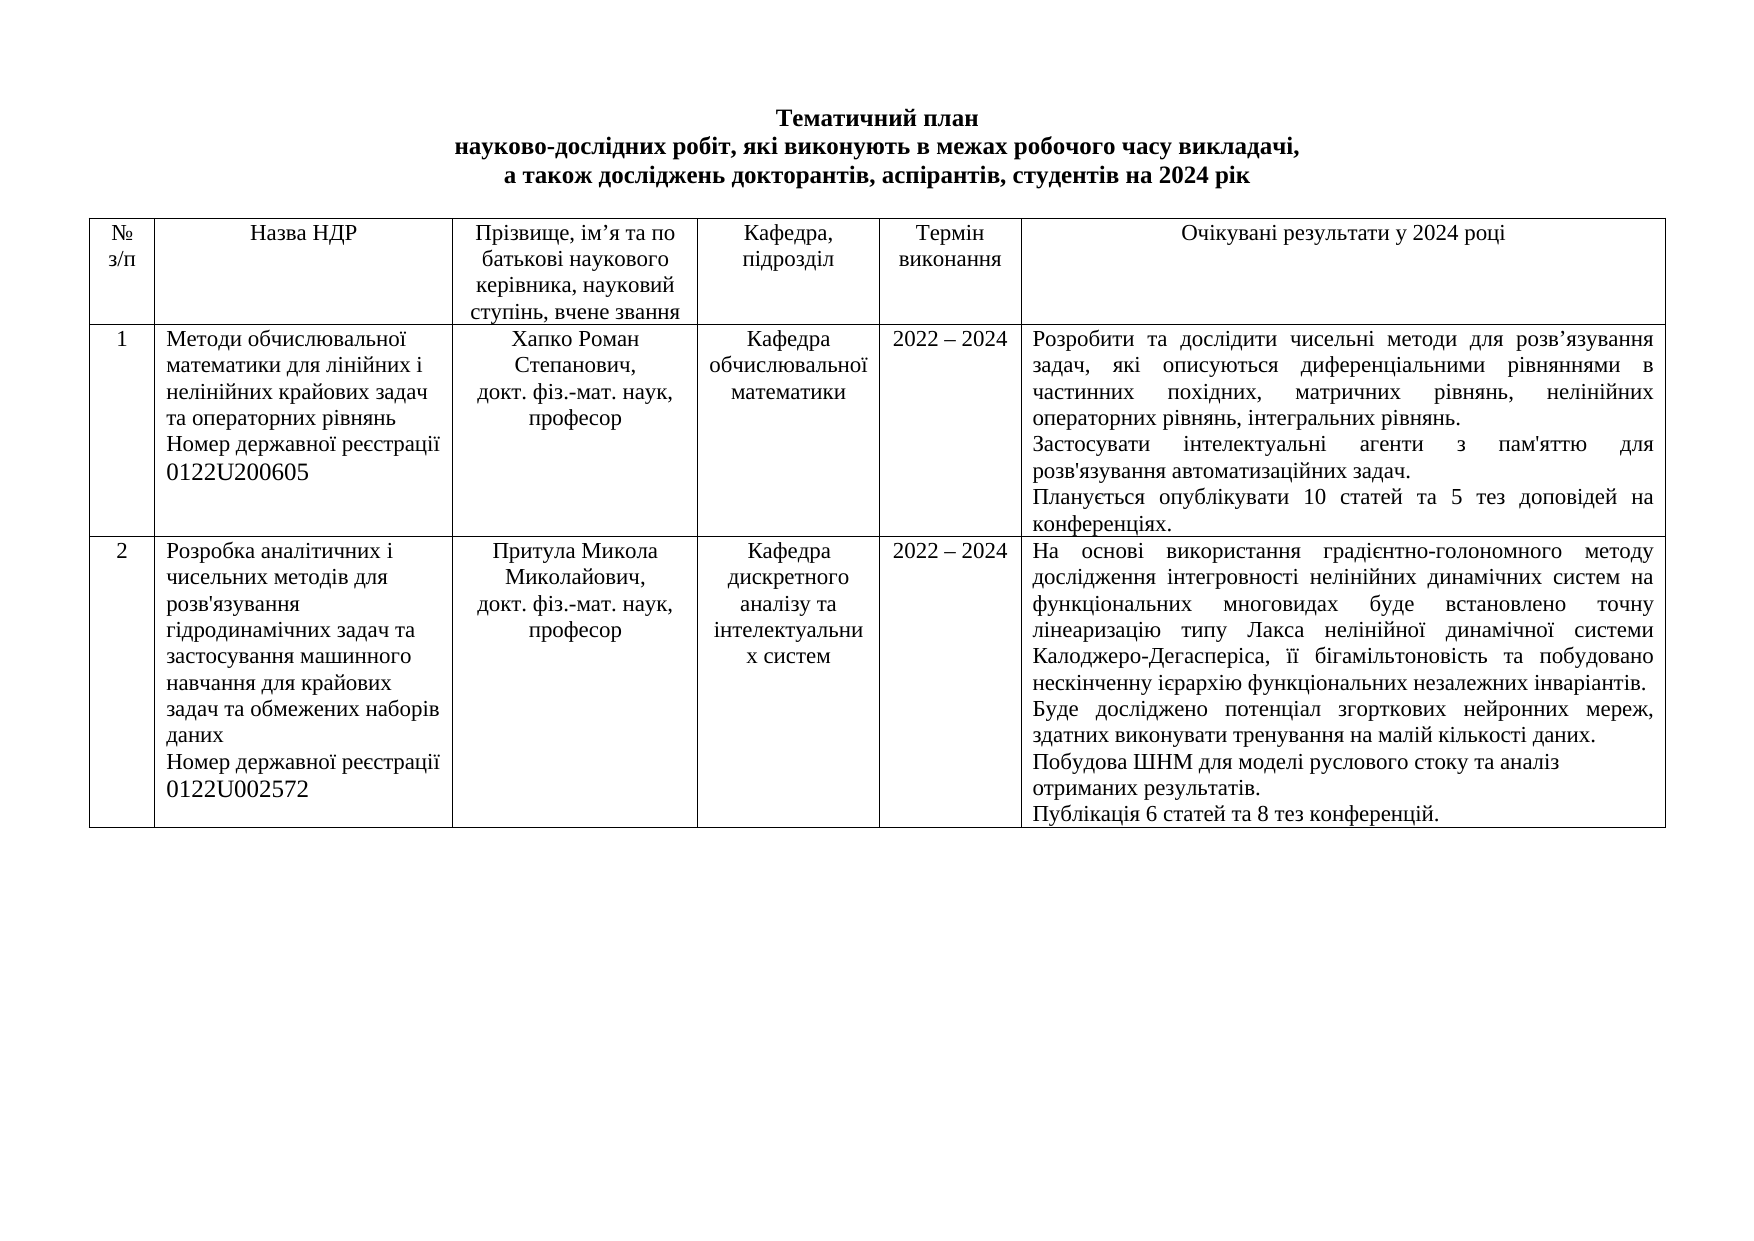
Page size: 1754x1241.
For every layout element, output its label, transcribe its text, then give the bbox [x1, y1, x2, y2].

table_cell Розробити та дослідити чисельні методи для розв’язування задач, які описуються диференціальними рівняннями в частинних похідних, матричних рівнянь, нелінійних операторних рівнянь, інтегральних рівнянь. Застосувати інтелектуальні агенти з пам'яттю для розв'язування автоматизаційних задач. Планується опублікувати 10 статей та 5 тез доповідей на конференціях. [1022, 325, 1665, 536]
text науково-дослідних робіт, які виконують в межах робочого часу викладачі, [89, 131, 1665, 160]
table_cell 2 [90, 537, 154, 827]
text Тематичний план [89, 103, 1665, 131]
text а також досліджень докторантів, аспірантів, студентів на 2024 рік [89, 160, 1665, 189]
table_cell Методи обчислювальної математики для лінійних і нелінійних крайових задач та операторних рівнянь Номер державної реєстрації 0122U200605 [155, 325, 452, 536]
table_header Очікувані результати у 2024 році [1022, 219, 1665, 324]
table_cell Кафедра дискретного аналізу та інтелектуальних систем [698, 537, 879, 827]
table_cell Кафедра обчислювальної математики [698, 325, 879, 536]
table_cell 2022 – 2024 [880, 537, 1021, 827]
table_header Прізвище, ім’я та по батькові наукового керівника, науковий ступінь, вчене звання [453, 219, 697, 324]
table_cell 2022 – 2024 [880, 325, 1021, 536]
table_cell 1 [90, 325, 154, 536]
table_header № з/п [90, 219, 154, 324]
table_cell Розробка аналітичних і чисельних методів для розв'язування гідродинамічних задач та застосування машинного навчання для крайових задач та обмежених наборів даних Номер державної реєстрації 0122U002572 [155, 537, 452, 827]
table_header Кафедра, підрозділ [698, 219, 879, 324]
table_cell Притула Микола Миколайович, докт. фіз.-мат. наук, професор [453, 537, 697, 827]
table_header Назва НДР [155, 219, 452, 324]
table_cell На основi використання градiєнтно-голономного методу дослiдження iнтегровностi нелiнiйних динамiчних систем на функцiональних многовидах буде встановлено точну лiнеаризацiю типу Лакса нелiнiйної динамiчної системи Калоджеро-Дегасперiса, її бiгамiльтоновiсть та побудовано нескiнченну iєрархiю функцiональних незалежних iнварiантiв. Буде досліджено потенціал згорткових нейронних мереж, здатних виконувати тренування на малій кількості даних. Побудова ШНМ для моделі руслового стоку та аналіз отриманих результатів. Публікація 6 статей та 8 тез конференцій. [1022, 537, 1665, 827]
table_header Термін виконання [880, 219, 1021, 324]
table_cell Хапко Роман Степанович, докт. фіз.-мат. наук, професор [453, 325, 697, 536]
